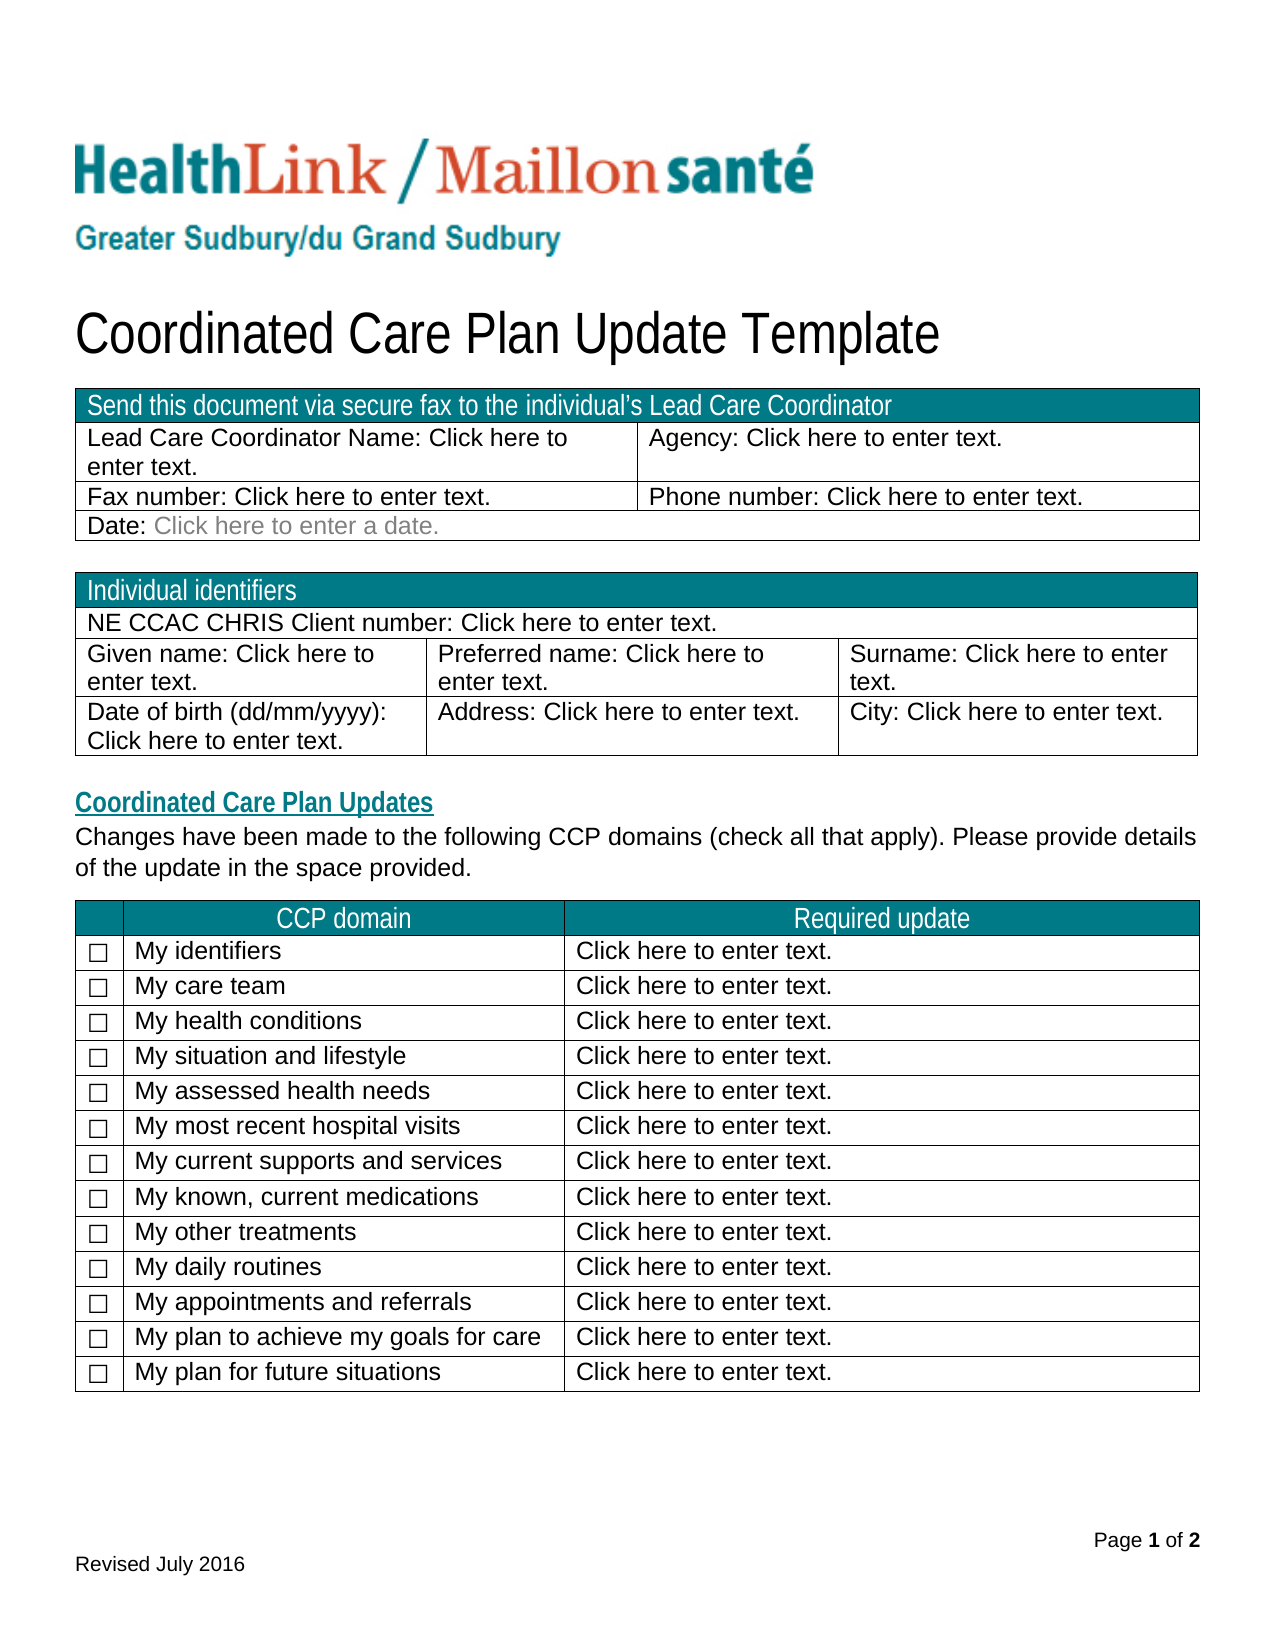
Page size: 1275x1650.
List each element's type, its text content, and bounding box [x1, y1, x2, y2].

table_cell My appointments and referrals [124, 1287, 564, 1321]
table_cell My assessed health needs [124, 1076, 564, 1110]
table_header Send this document via secure fax to the individual’s Lead Care Coordinator [76, 389, 526, 422]
table_header Send this document via secure fax to the individual’s Lead Care Coordinator [642, 389, 1199, 422]
table_cell City: [839, 697, 1197, 754]
table_header Required update [565, 901, 1199, 935]
table_cell My known, current medications [124, 1181, 564, 1216]
table_cell Phone number: [638, 482, 1199, 510]
table_cell My care team [124, 971, 564, 1005]
table_cell Preferred name: [427, 639, 838, 696]
table_cell My other treatments [124, 1217, 564, 1251]
table_cell Date of birth (dd/mm/yyyy): [76, 697, 426, 754]
table_header [76, 901, 123, 935]
table_cell My health conditions [124, 1006, 564, 1040]
text Coordinated Care Plan Update Template [75, 298, 1200, 366]
table_cell My plan for future situations [124, 1357, 564, 1391]
table_cell Given name: [76, 639, 426, 696]
table_cell My current supports and services [124, 1146, 564, 1180]
table_header Individual identifiers [76, 573, 1197, 607]
table_cell Address: [427, 697, 838, 754]
text Changes have been made to the following CCP domains (check all that apply). Please provide details of the update in the space provided. [75, 821, 1200, 881]
table_cell Fax number: [76, 482, 637, 510]
table_cell Date: [76, 511, 1199, 540]
table_cell My identifiers [124, 936, 564, 970]
table_cell My daily routines [124, 1252, 564, 1286]
table_cell NE CCAC CHRIS Client number: [76, 608, 1197, 637]
table_cell My plan to achieve my goals for care [124, 1322, 564, 1356]
table_cell Surname: [839, 639, 1197, 696]
table_cell Lead Care Coordinator Name: [76, 423, 637, 481]
picture [75, 102, 901, 280]
table_cell My situation and lifestyle [124, 1041, 564, 1075]
table_cell Agency: [638, 423, 1199, 481]
text Coordinated Care Plan Updates [75, 785, 1200, 819]
table_cell My most recent hospital visits [124, 1111, 564, 1145]
table_header CCP domain [124, 901, 564, 935]
